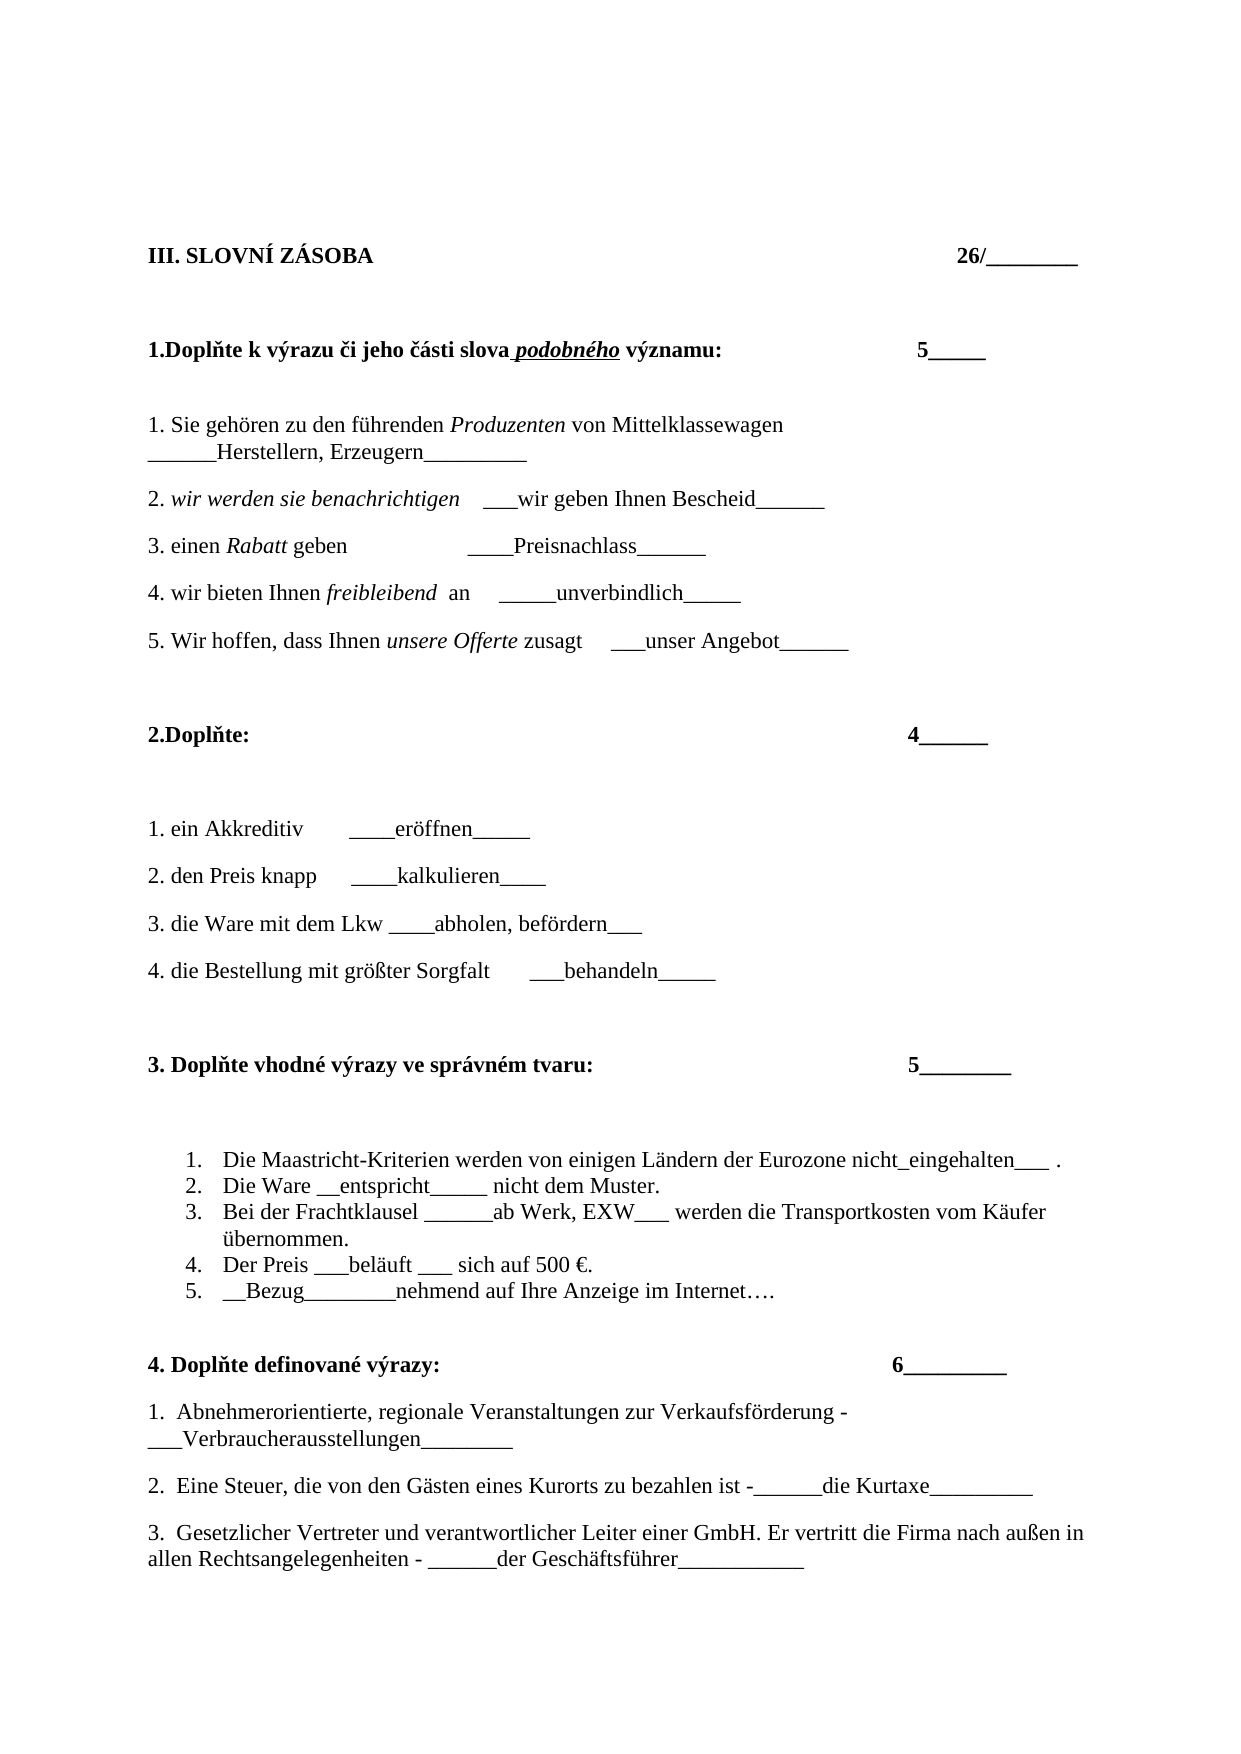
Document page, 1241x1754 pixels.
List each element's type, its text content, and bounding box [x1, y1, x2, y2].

text 1. Sie gehören zu den führenden Produzenten von Mittelklassewagen ______Herstellern, Erzeugern_________ [148, 412, 1093, 464]
list Bei der Frachtklausel ______ab Werk, EXW___ werden die Transportkosten vom Käufer übernommen. [185, 1198, 1093, 1251]
text 1.Doplňte k výrazu či jeho části slova podobného významu: 5_____ [148, 336, 1093, 363]
text 4. wir bieten Ihnen freibleibend an _____unverbindlich_____ [148, 579, 1093, 606]
text 3. einen Rabatt geben ____Preisnachlass______ [148, 532, 1093, 559]
text 5. Wir hoffen, dass Ihnen unsere Offerte zusagt ___unser Angebot______ [148, 627, 1093, 653]
text 3. Gesetzlicher Vertreter und verantwortlicher Leiter einer GmbH. Er vertritt die Firma nach außen in allen Rechtsangelegenheiten - ______der Geschäftsführer___________ [148, 1519, 1093, 1572]
text 3. die Ware mit dem Lkw ____abholen, befördern___ [148, 910, 1093, 936]
text 1. Abnehmerorientierte, regionale Veranstaltungen zur Verkaufsförderung - ___Verbraucherausstellungen________ [148, 1398, 1093, 1451]
list Der Preis ___beläuft ___ sich auf 500 €. [185, 1251, 1093, 1277]
list __Bezug________nehmend auf Ihre Anzeige im Internet…. [185, 1277, 1093, 1304]
text 2. den Preis knapp ____kalkulieren____ [148, 863, 1093, 889]
list Die Maastricht-Kriterien werden von einigen Ländern der Eurozone nicht_eingehalten___ . [185, 1146, 1093, 1172]
text 2. wir werden sie benachrichtigen ___wir geben Ihnen Bescheid______ [148, 485, 1093, 511]
text 4. Doplňte definované výrazy: 6_________ [148, 1351, 1093, 1377]
text III. SLOVNÍ ZÁSOBA 26/________ [148, 242, 1093, 268]
text 1. ein Akkreditiv ____eröffnen_____ [148, 815, 1093, 842]
text 2.Doplňte: 4______ [148, 721, 1093, 747]
list Die Ware __entspricht_____ nicht dem Muster. [185, 1172, 1093, 1198]
text 4. die Bestellung mit größter Sorgfalt ___behandeln_____ [148, 957, 1093, 983]
text 3. Doplňte vhodné výrazy ve správném tvaru: 5________ [148, 1051, 1093, 1078]
text 2. Eine Steuer, die von den Gästen eines Kurorts zu bezahlen ist -______die Kurtaxe_________ [148, 1472, 1093, 1498]
